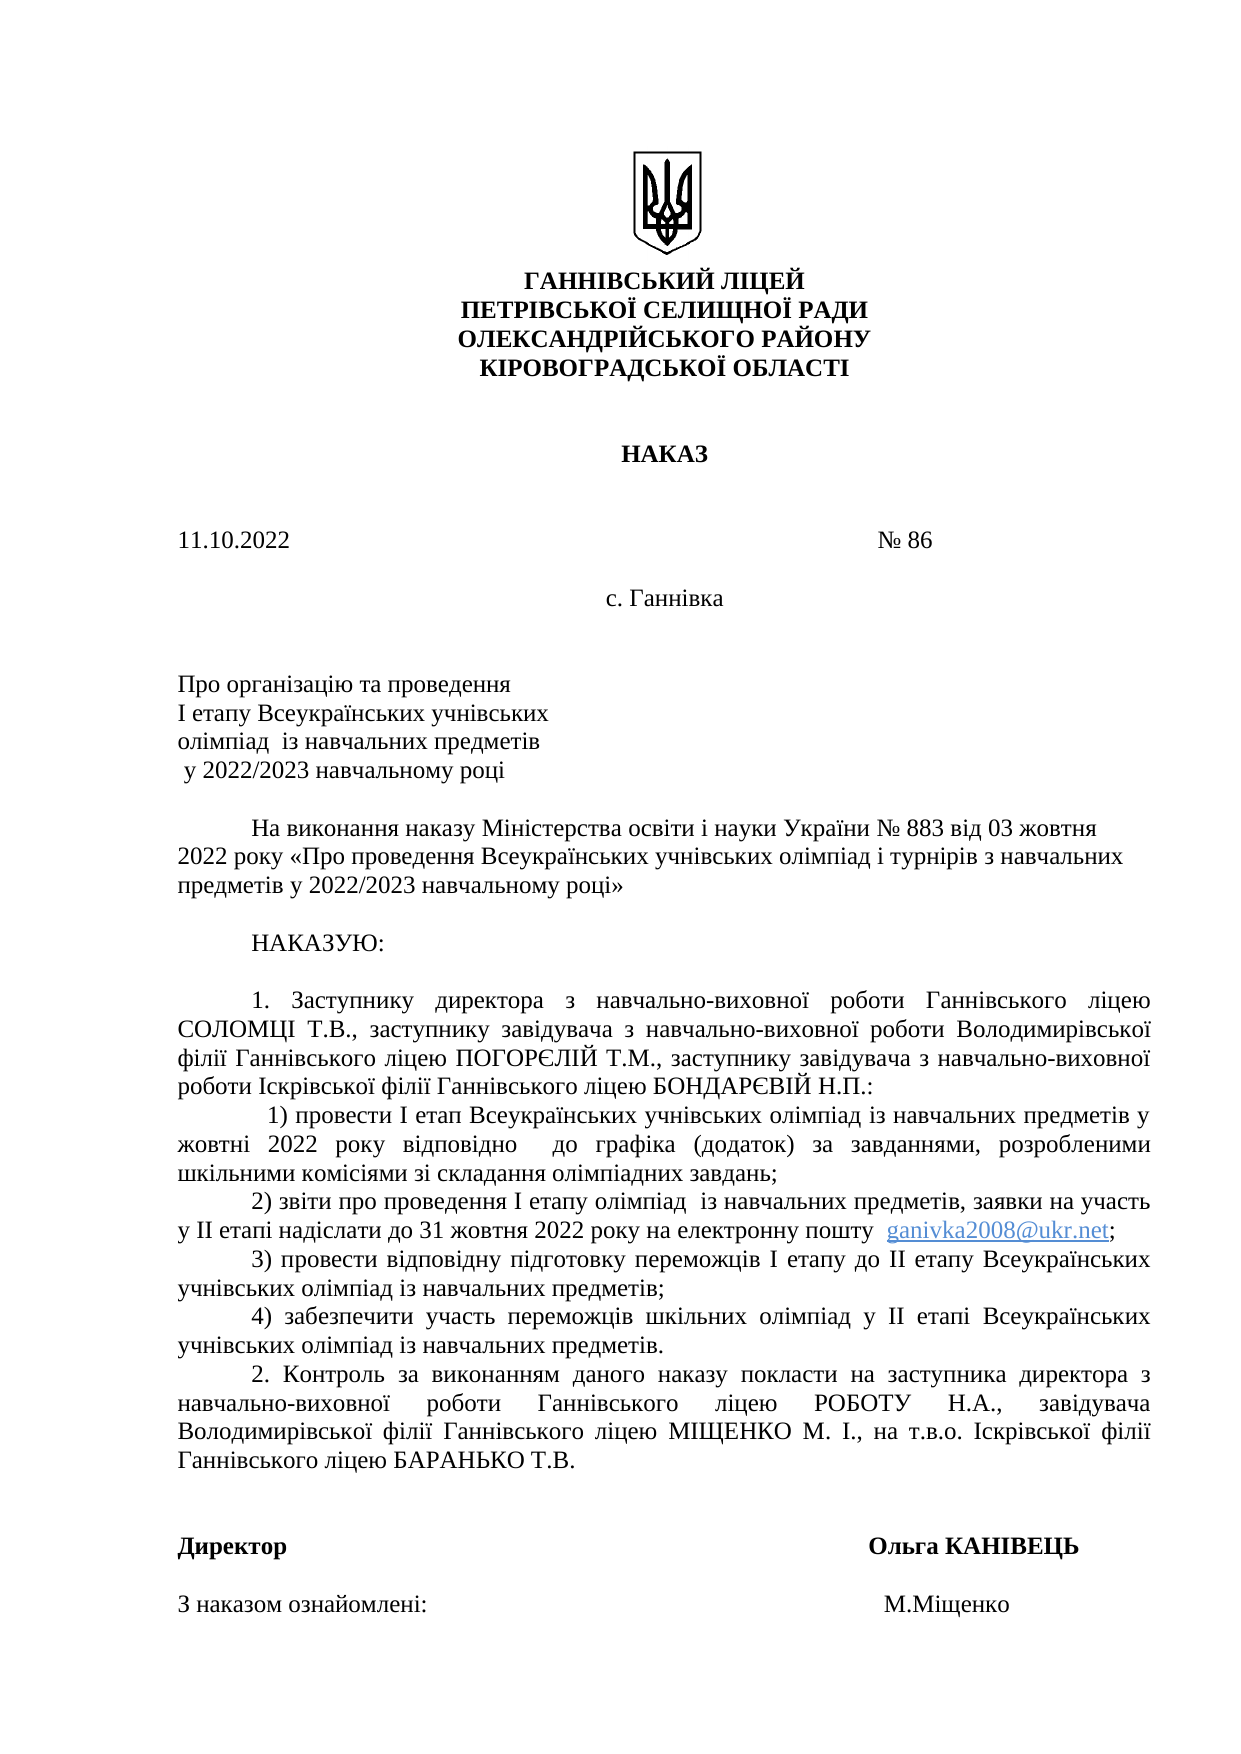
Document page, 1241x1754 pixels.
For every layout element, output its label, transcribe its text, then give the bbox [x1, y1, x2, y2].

text На виконання наказу Міністерства освіти і науки України № 883 від 03 жовтня 2022 року «Про проведення Всеукраїнських учнівських олімпіад і турнірів з навчальних предметів у 2022/2023 навчальному році» [177, 813, 1152, 899]
text І етапу Всеукраїнських учнівських [177, 698, 1152, 726]
text КІРОВОГРАДСЬКОЇ ОБЛАСТІ [177, 353, 1152, 381]
text олімпіад із навчальних предметів [177, 726, 1152, 755]
text у 2022/2023 навчальному році [177, 755, 1152, 784]
text 2) звіти про проведення І етапу олімпіад із навчальних предметів, заявки на участь у ІІ етапі надіслати до 31 жовтня 2022 року на електронну пошту ganivka2008@ukr.net; [177, 1186, 1152, 1244]
text ПЕТРІВСЬКОЇ СЕЛИЩНОЇ РАДИ [177, 295, 1152, 324]
list 2. Контроль за виконанням даного наказу покласти на заступника директора з навчально-виховної роботи Ганнівського ліцею РОБОТУ Н.А., завідувача Володимирівської філії Ганнівського ліцею МІЩЕНКО М. І., на т.в.о. Іскрівської філії Ганнівського ліцею БАРАНЬКО Т.В. [177, 1359, 1152, 1474]
picture [627, 146, 709, 261]
text НАКАЗ [177, 439, 1152, 468]
text 4) забезпечити участь переможців шкільних олімпіад у ІІ етапі Всеукраїнських учнівських олімпіад із навчальних предметів. [177, 1301, 1152, 1359]
text НАКАЗУЮ: [177, 928, 1152, 956]
text З наказом ознайомлені: М.Міщенко [177, 1589, 1152, 1618]
text 3) провести відповідну підготовку переможців І етапу до ІІ етапу Всеукраїнських учнівських олімпіад із навчальних предметів; [177, 1244, 1152, 1301]
text 1) провести І етап Всеукраїнських учнівських олімпіад із навчальних предметів у жовтні 2022 року відповідно до графіка (додаток) за завданнями, розробленими шкільними комісіями зі складання олімпіадних завдань; [177, 1100, 1152, 1186]
text Директор Ольга КАНІВЕЦЬ [177, 1531, 1152, 1560]
text 11.10.2022 № 86 [177, 525, 1152, 554]
text ОЛЕКСАНДРІЙСЬКОГО РАЙОНУ [177, 324, 1152, 353]
text с. Ганнівка [177, 583, 1152, 611]
list 1. Заступнику директора з навчально-виховної роботи Ганнівського ліцею СОЛОМЦІ Т.В., заступнику завідувача з навчально-виховної роботи Володимирівської філії Ганнівського ліцею ПОГОРЄЛІЙ Т.М., заступнику завідувача з навчально-виховної роботи Іскрівської філії Ганнівського ліцею БОНДАРЄВІЙ Н.П.: [177, 985, 1152, 1100]
text Про організацію та проведення [177, 669, 1152, 698]
text ГАННІВСЬКИЙ ЛІЦЕЙ [177, 266, 1152, 295]
